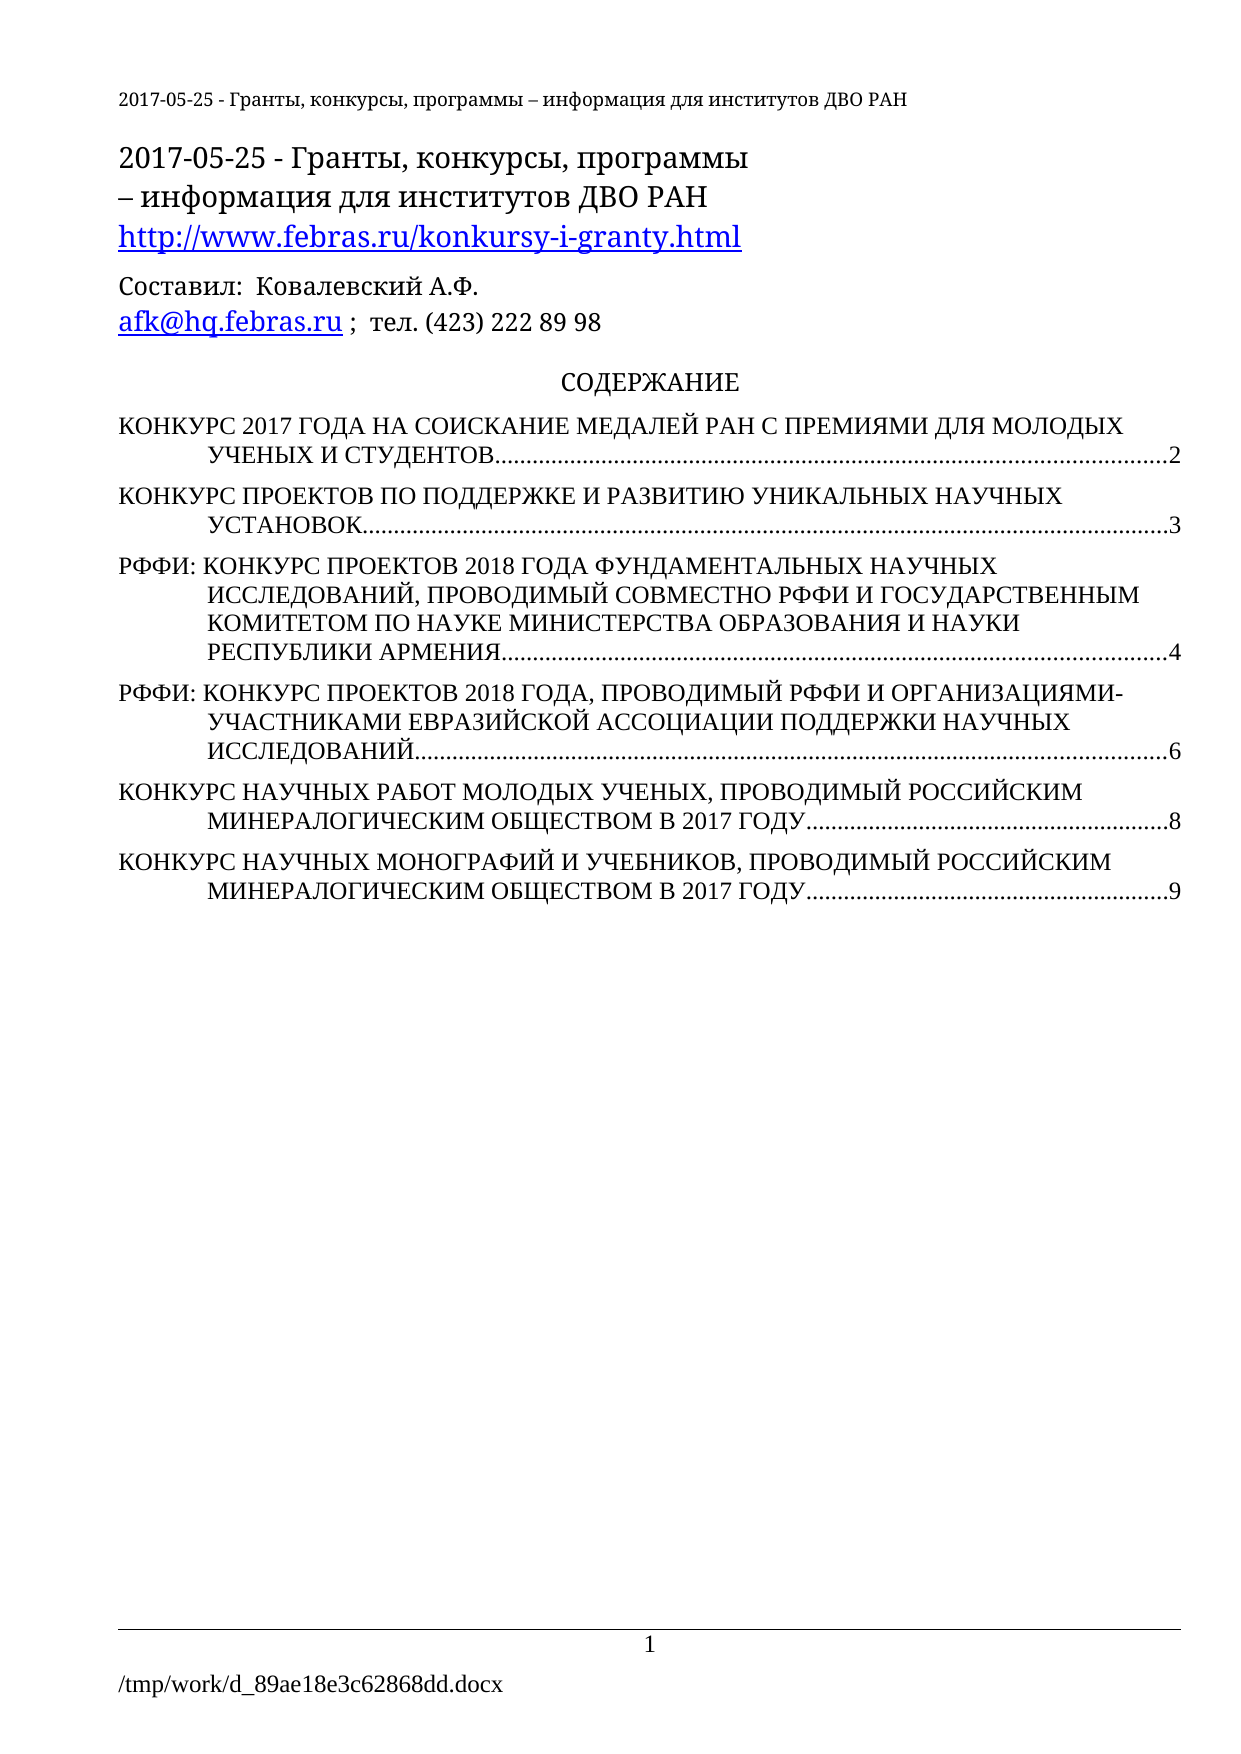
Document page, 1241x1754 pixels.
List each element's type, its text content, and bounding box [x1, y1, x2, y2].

text РФФИ: Конкурс проектов 2018 года, проводимый РФФИ и организациями-участниками Евразийской ассоциации поддержки научных исследований 6 [118, 678, 1182, 765]
text Составил: Ковалевский А.Ф. afk@hq.febras.ru ; тел. (423) 222 89 98 [118, 268, 1182, 339]
text РФФИ: Конкурс проектов 2018 года фундаментальных научных исследований, проводимый совместно РФФИ и Государственным комитетом по науке Министерства образования и науки Республики Армения 4 [118, 551, 1182, 666]
text Конкурс научных монографий и учебников, проводимый Российским минералогическим обществом в 2017 году 9 [118, 847, 1182, 905]
text Конкурс проектов по поддержке и развитию уникальных научных установок 3 [118, 481, 1182, 538]
text СОДЕРЖАНИЕ [118, 364, 1182, 398]
text Конкурс научных работ молодых ученых, проводимый Российским минералогическим обществом в 2017 году 8 [118, 777, 1182, 835]
text Конкурс 2017 года на соискание медалей РАН с премиями для молодых ученых и студентов 2 [118, 411, 1182, 468]
text 2017-05-25 - Гранты, конкурсы, программы – информация для институтов ДВО РАН http://www.febras.ru/konkursy-i-granty.html [118, 137, 1182, 256]
